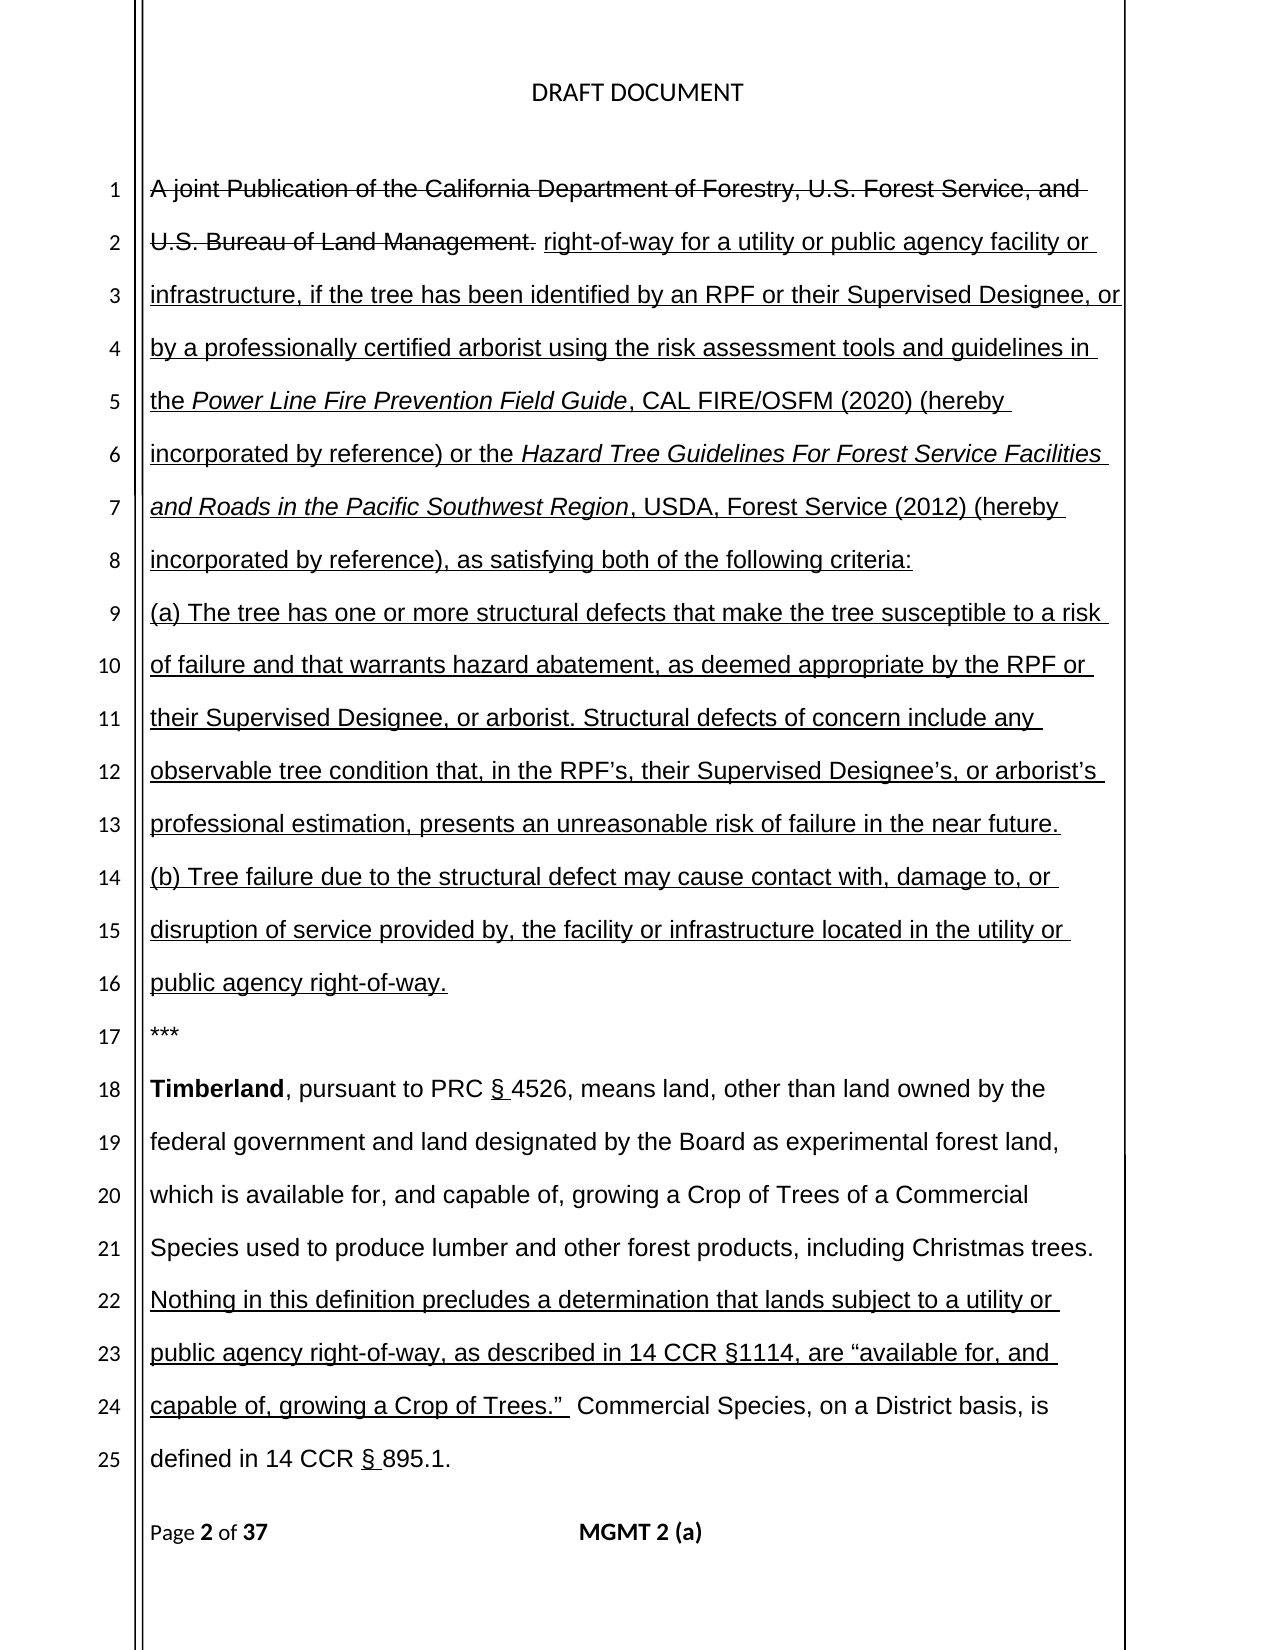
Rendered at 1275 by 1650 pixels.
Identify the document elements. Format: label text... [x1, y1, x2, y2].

text Timberland, pursuant to PRC § 4526, means land, other than land owned by the federal government and land designated by the Board as experimental forest land, which is available for, and capable of, growing a Crop of Trees of a Commercial Species used to produce lumber and other forest products, including Christmas trees. Nothing in this definition precludes a determination that lands subject to a utility or public agency right-of-way, as described in 14 CCR §1114, are “available for, and capable of, growing a Crop of Trees.” Commercial Species, on a District basis, is defined in 14 CCR § 895.1. [150, 1049, 1125, 1473]
text (a) The tree has one or more structural defects that make the tree susceptible to a risk of failure and that warrants hazard abatement, as deemed appropriate by the RPF or their Supervised Designee, or arborist. Structural defects of concern include any observable tree condition that, in the RPF’s, their Supervised Designee’s, or arborist’s professional estimation, presents an unreasonable risk of failure in the near future. [150, 573, 1125, 838]
text *** [150, 997, 1125, 1049]
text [150, 150, 1125, 573]
text (b) Tree failure due to the structural defect may cause contact with, damage to, or disruption of service provided by, the facility or infrastructure located in the utility or public agency right-of-way. [150, 838, 1125, 997]
